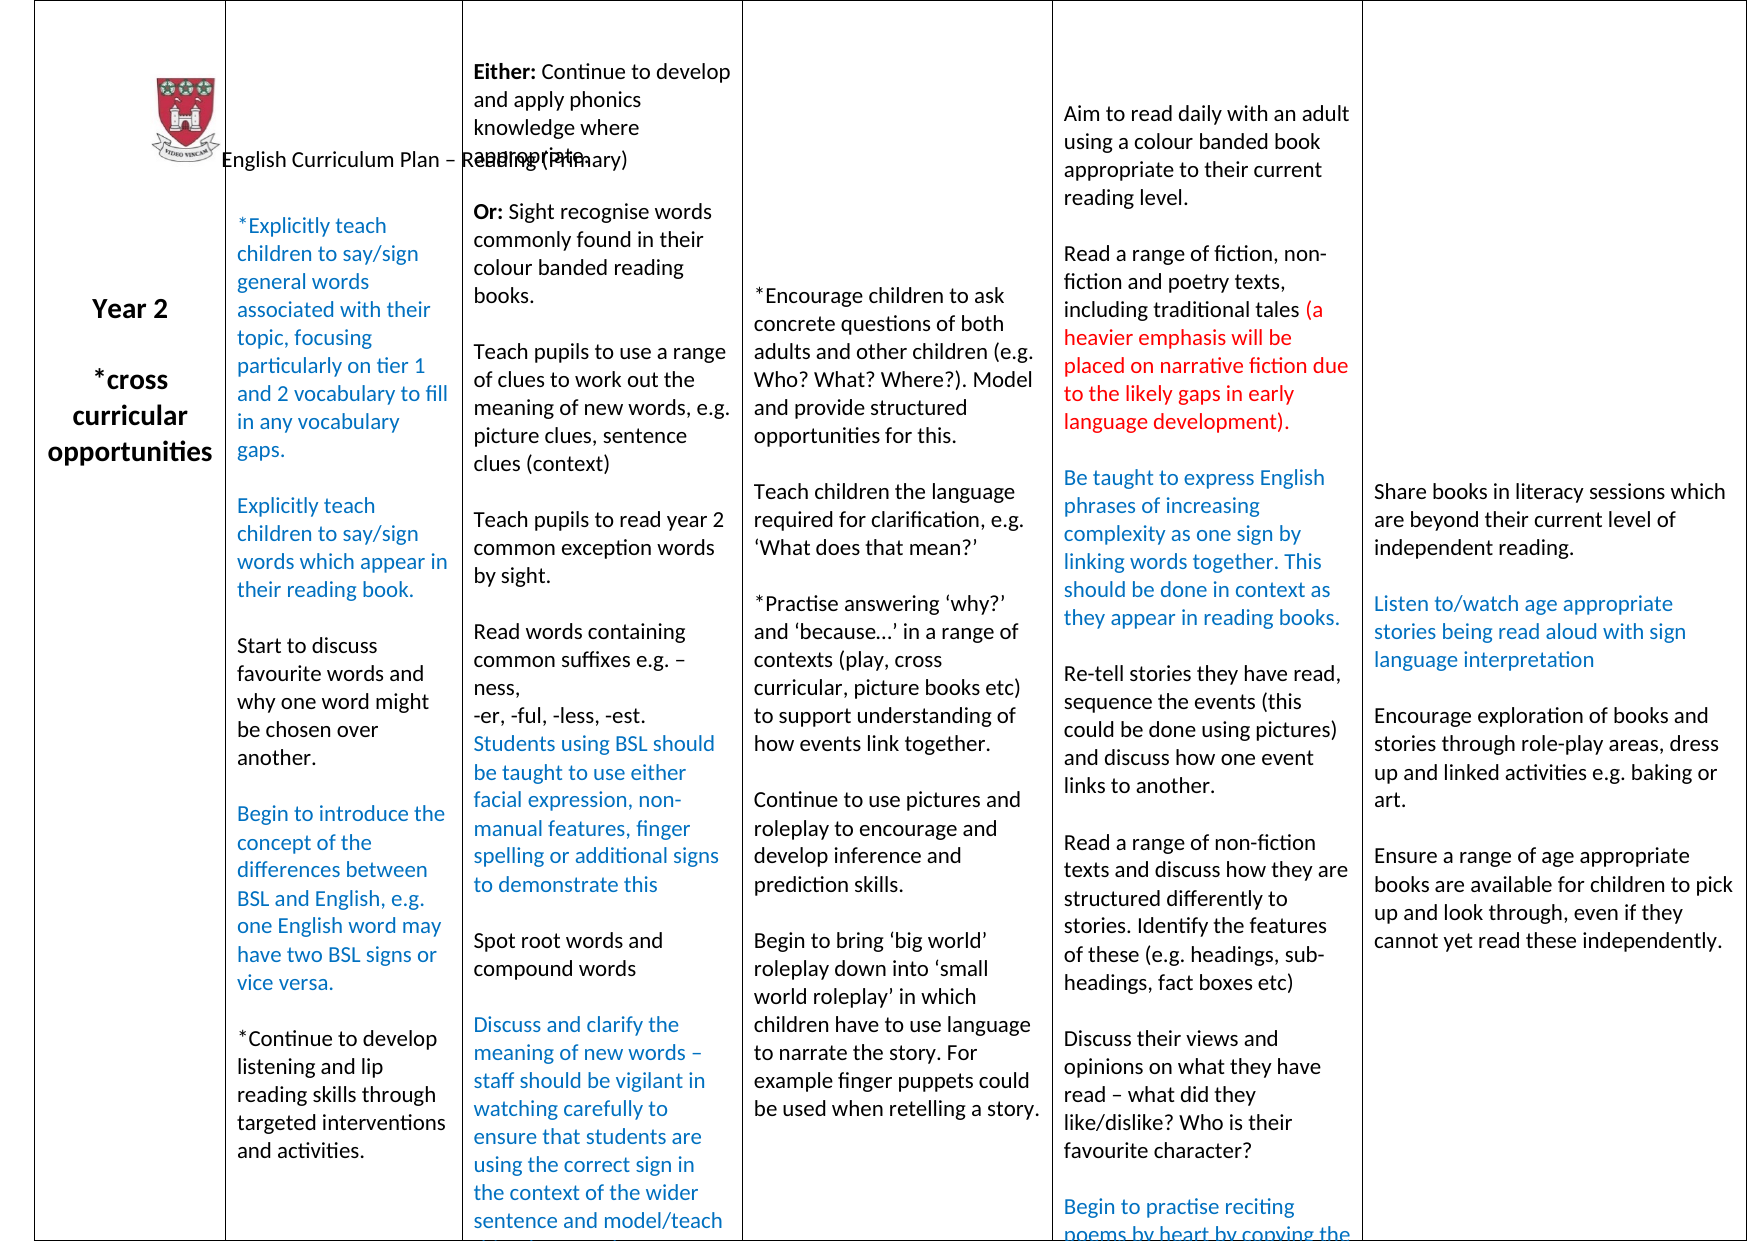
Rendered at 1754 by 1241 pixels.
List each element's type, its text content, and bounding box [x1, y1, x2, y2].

table_header Either: Continue to develop and apply phonics knowledge where appropriate. Or: Sight recognise words commonly found in their colour banded reading books. Teach pupils to use a range of clues to work out the meaning of new words, e.g. picture clues, sentence clues (context) Teach pupils to read year 2 common exception words by sight. Read words containing common suffixes e.g. –ness, -er, -ful, -less, -est. Students using BSL should be taught to use either facial expression, non-manual features, finger spelling or additional signs to demonstrate this Spot root words and compound words Discuss and clarify the meaning of new words – staff should be vigilant in watching carefully to ensure that students are using the correct sign in the context of the wider sentence and model/teach this where students are making errors (e.g. which sign is being used to depict the word ‘can’?) [463, 1, 742, 1240]
table_header Aim to read daily with an adult using a colour banded book appropriate to their current reading level. Read a range of fiction, non-fiction and poetry texts, including traditional tales (a heavier emphasis will be placed on narrative fiction due to the likely gaps in early language development). Be taught to express English phrases of increasing complexity as one sign by linking words together. This should be done in context as they appear in reading books. Re-tell stories they have read, sequence the events (this could be done using pictures) and discuss how one event links to another. Read a range of non-fiction texts and discuss how they are structured differently to stories. Identify the features of these (e.g. headings, sub-headings, fact boxes etc) Discuss their views and opinions on what they have read – what did they like/dislike? Who is their favourite character? Begin to practise reciting poems by heart by copying the way staff say/sign these using intonation, facial expression and non-manual features. [1053, 1, 1362, 1240]
table_header Year 2 *cross curricular opportunities [35, 1, 225, 1240]
table_header *Encourage children to ask concrete questions of both adults and other children (e.g. Who? What? Where?). Model and provide structured opportunities for this. Teach children the language required for clarification, e.g. ‘What does that mean?’ *Practise answering ‘why?’ and ‘because…’ in a range of contexts (play, cross curricular, picture books etc) to support understanding of how events link together. Continue to use pictures and roleplay to encourage and develop inference and prediction skills. Begin to bring ‘big world’ roleplay down into ‘small world roleplay’ in which children have to use language to narrate the story. For example finger puppets could be used when retelling a story. [743, 1, 1052, 1240]
table_header *Explicitly teach children to say/sign general words associated with their topic, focusing particularly on tier 1 and 2 vocabulary to fill in any vocabulary gaps. Explicitly teach children to say/sign words which appear in their reading book. Start to discuss favourite words and why one word might be chosen over another. Begin to introduce the concept of the differences between BSL and English, e.g. one English word may have two BSL signs or vice versa. *Continue to develop listening and lip reading skills through targeted interventions and activities. [226, 1, 462, 1240]
